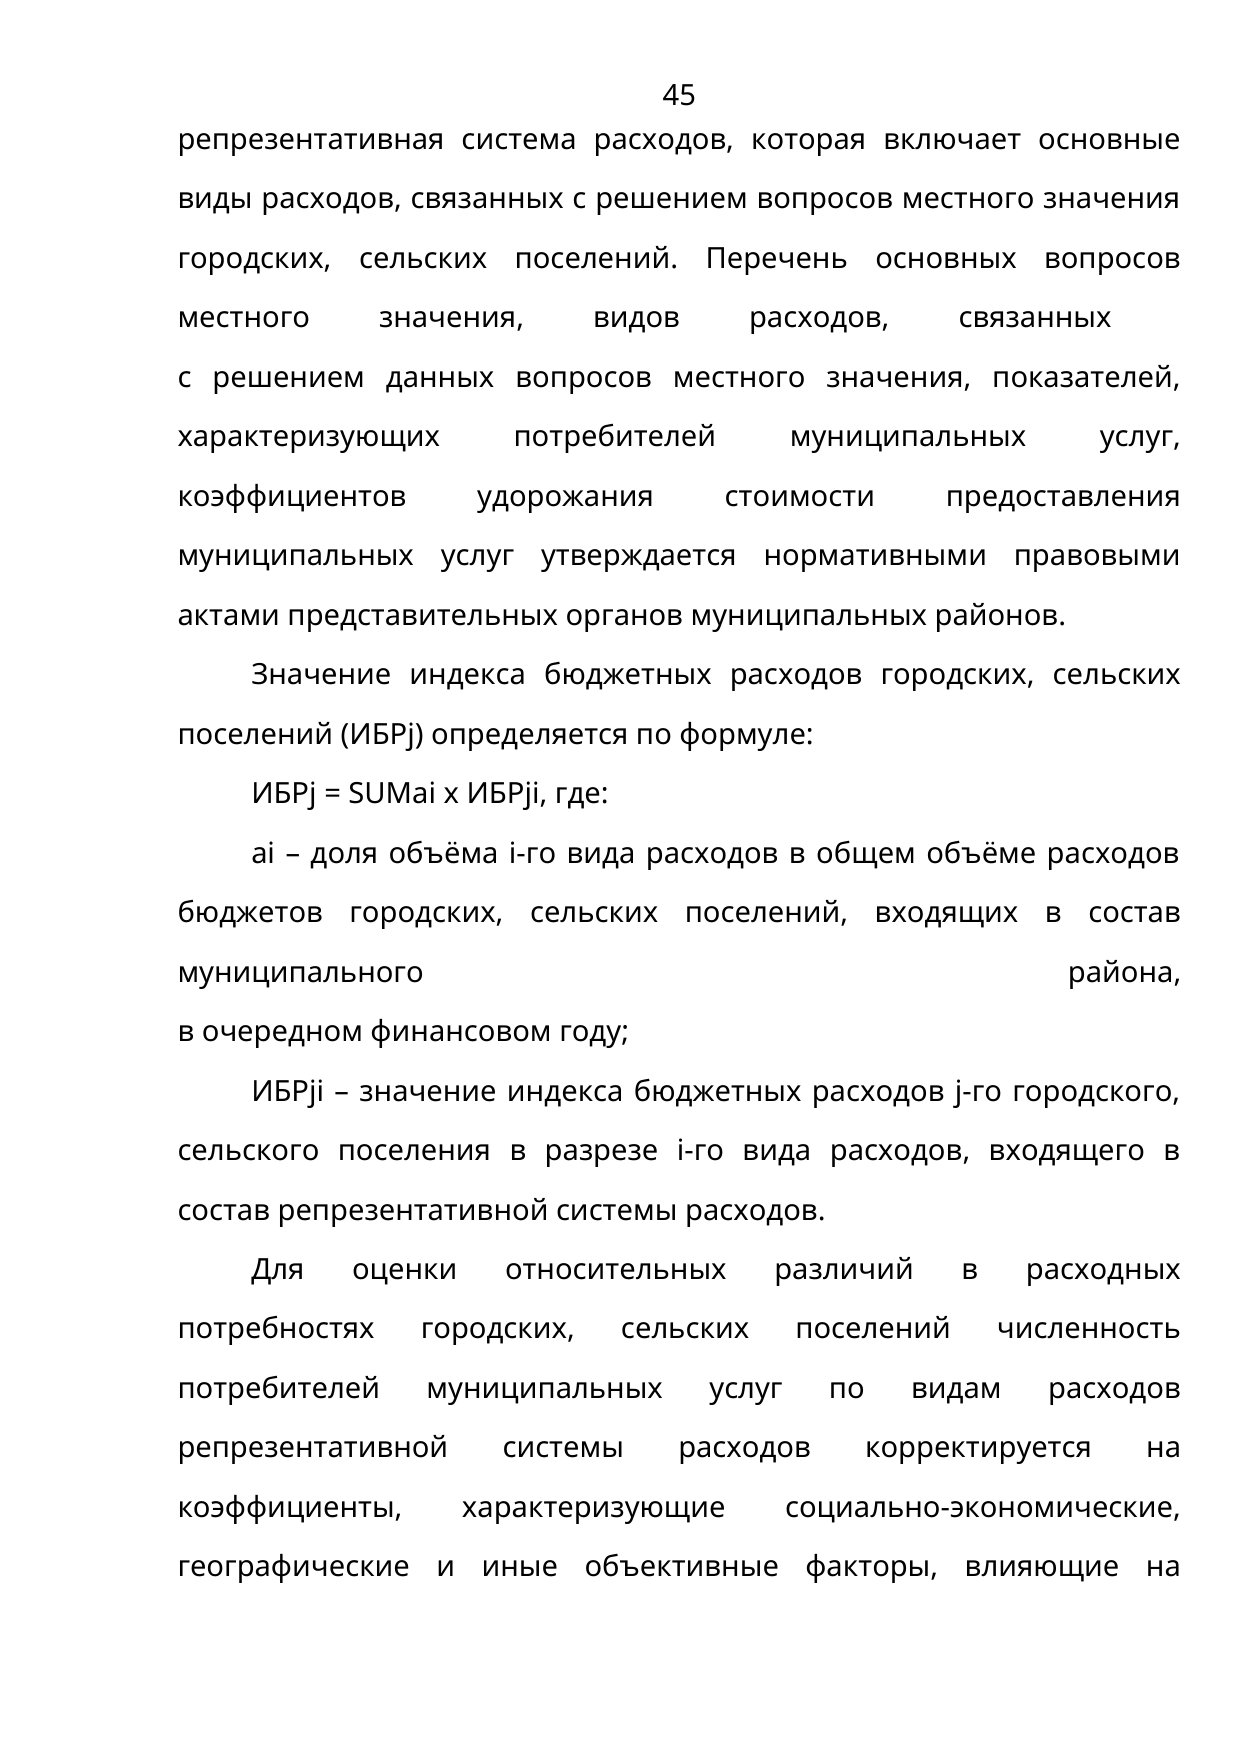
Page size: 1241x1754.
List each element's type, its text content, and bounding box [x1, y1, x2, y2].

text аi – доля объёма i-го вида расходов в общем объёме расходов бюджетов городских, сельских поселений, входящих в состав муниципального района, в очередном финансовом году; [177, 832, 1181, 1050]
text ИБРji – значение индекса бюджетных расходов j-го городского, сельского поселения в разрезе i-го вида расходов, входящего в состав репрезентативной системы расходов. [177, 1070, 1181, 1228]
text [177, 118, 1181, 634]
text ИБРj = SUMаi x ИБРji, где: [177, 772, 1181, 812]
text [177, 1248, 1181, 1585]
text Значение индекса бюджетных расходов городских, сельских поселений (ИБРj) определяется по формуле: [177, 653, 1181, 753]
